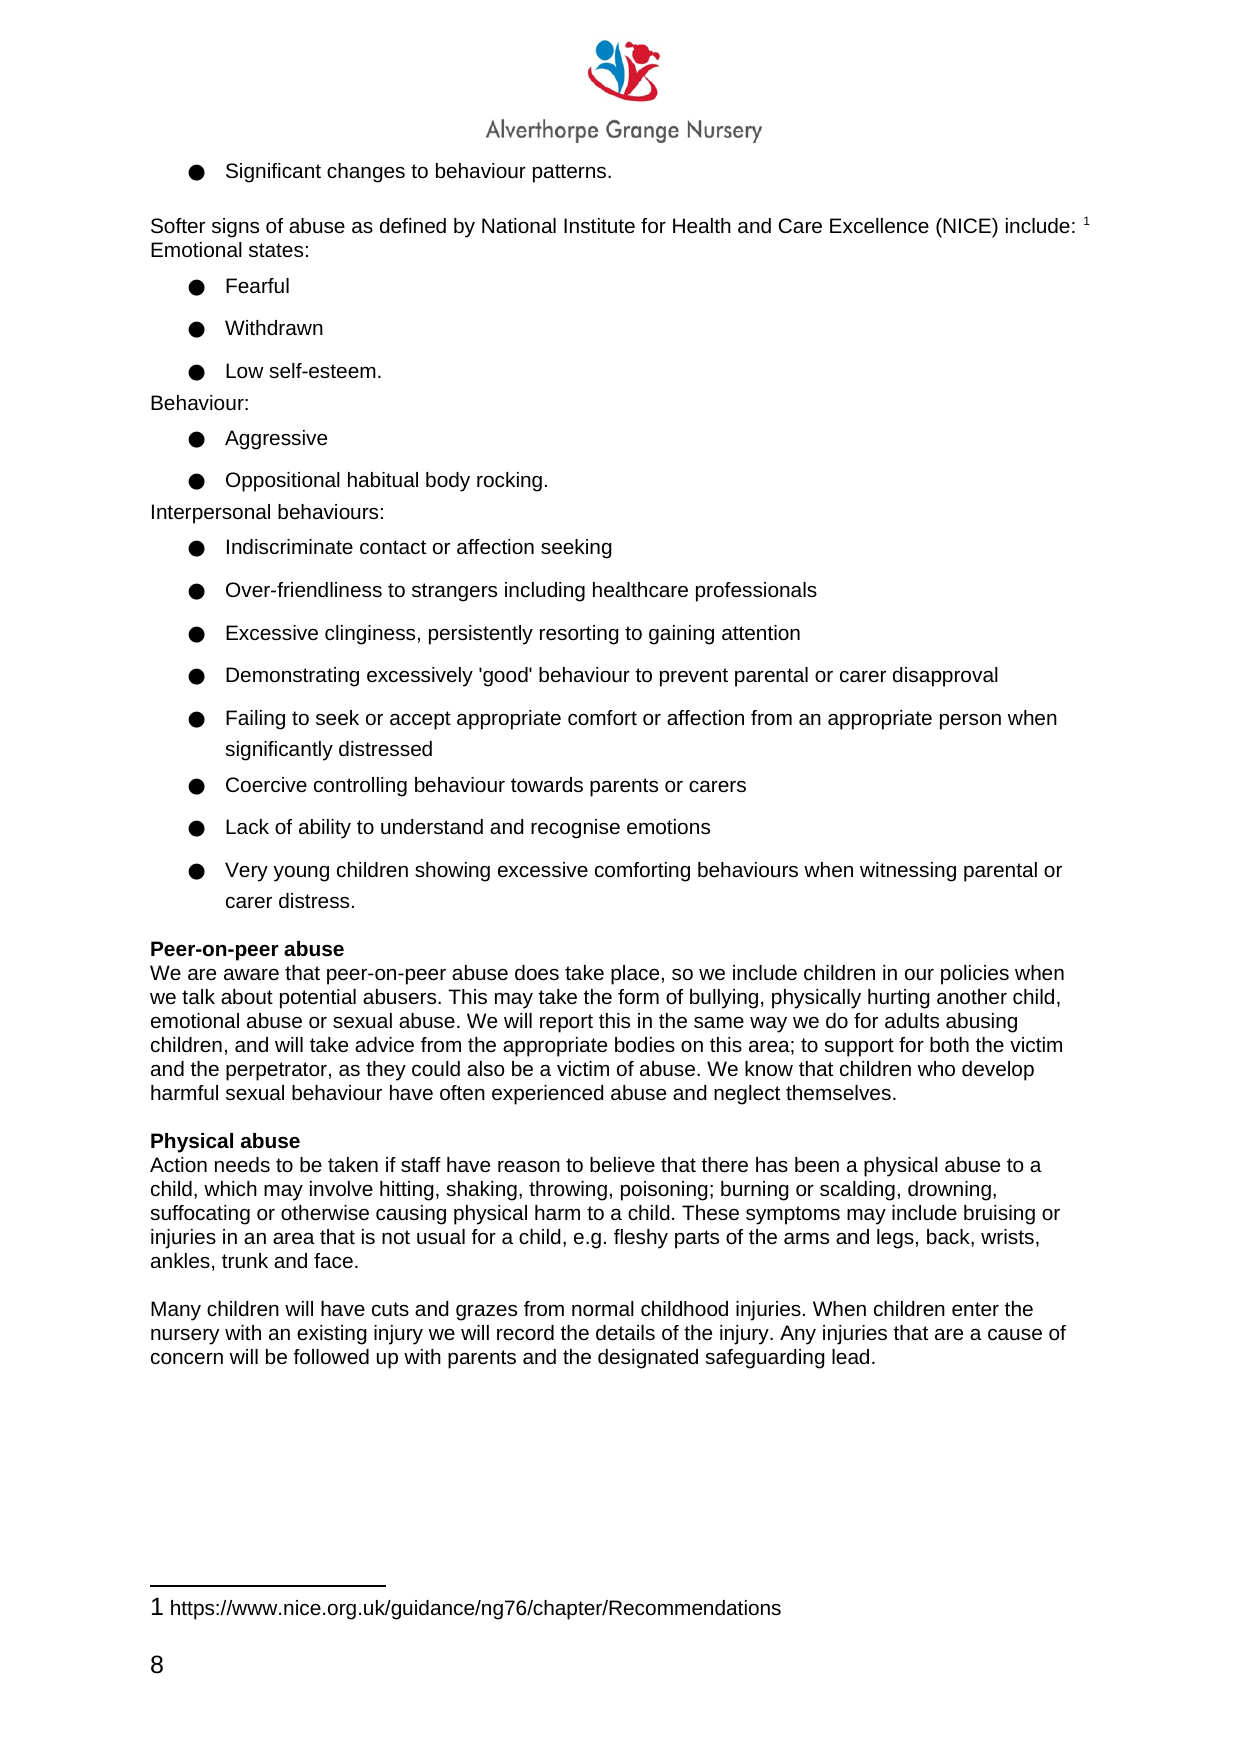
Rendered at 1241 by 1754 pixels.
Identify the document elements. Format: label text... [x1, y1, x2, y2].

text Interpersonal behaviours: [150, 500, 1090, 524]
text We are aware that peer-on-peer abuse does take place, so we include children in our policies when we talk about potential abusers. This may take the form of bullying, physically hurting another child, emotional abuse or sexual abuse. We will report this in the same way we do for adults abusing children, and will take advice from the appropriate bodies on this area; to support for both the victim and the perpetrator, as they could also be a victim of abuse. We know that children who develop harmful sexual behaviour have often experienced abuse and neglect themselves. [150, 961, 1090, 1105]
list Excessive clinginess, persistently resorting to gaining attention [187, 609, 1090, 652]
text Peer-on-peer abuse [150, 937, 1090, 961]
text Softer signs of abuse as defined by National Institute for Health and Care Excellence (NICE) include: [150, 214, 1090, 238]
text Emotional states: [150, 238, 1090, 262]
list Very young children showing excessive comforting behaviours when witnessing parental or carer distress. [187, 847, 1090, 913]
text Many children will have cuts and grazes from normal childhood injuries. When children enter the nursery with an existing injury we will record the details of the injury. Any injuries that are a cause of concern will be followed up with parents and the designated safeguarding lead. [150, 1297, 1090, 1368]
list Fearful [187, 262, 1090, 305]
list Oppositional habitual body rocking. [187, 457, 1090, 500]
list Low self-esteem. [187, 348, 1090, 390]
list Over-friendliness to strangers including healthcare professionals [187, 566, 1090, 609]
list Coercive controlling behaviour towards parents or carers [187, 761, 1090, 804]
picture [468, 26, 782, 148]
list Lack of ability to understand and recognise emotions [187, 804, 1090, 847]
text Action needs to be taken if staff have reason to believe that there has been a physical abuse to a child, which may involve hitting, shaking, throwing, poisoning; burning or scalding, drowning, suffocating or otherwise causing physical harm to a child. These symptoms may include bruising or injuries in an area that is not usual for a child, e.g. fleshy parts of the arms and legs, back, wrists, ankles, trunk and face. [150, 1153, 1090, 1273]
list Aggressive [187, 414, 1090, 457]
list Failing to seek or accept appropriate comfort or affection from an appropriate person when significantly distressed [187, 694, 1090, 761]
list Withdrawn [187, 305, 1090, 348]
text Physical abuse [150, 1129, 1090, 1153]
text Behaviour: [150, 390, 1090, 414]
list Demonstrating excessively 'good' behaviour to prevent parental or carer disapproval [187, 652, 1090, 694]
list Indiscriminate contact or affection seeking [187, 524, 1090, 566]
list Significant changes to behaviour patterns. [187, 148, 1090, 190]
